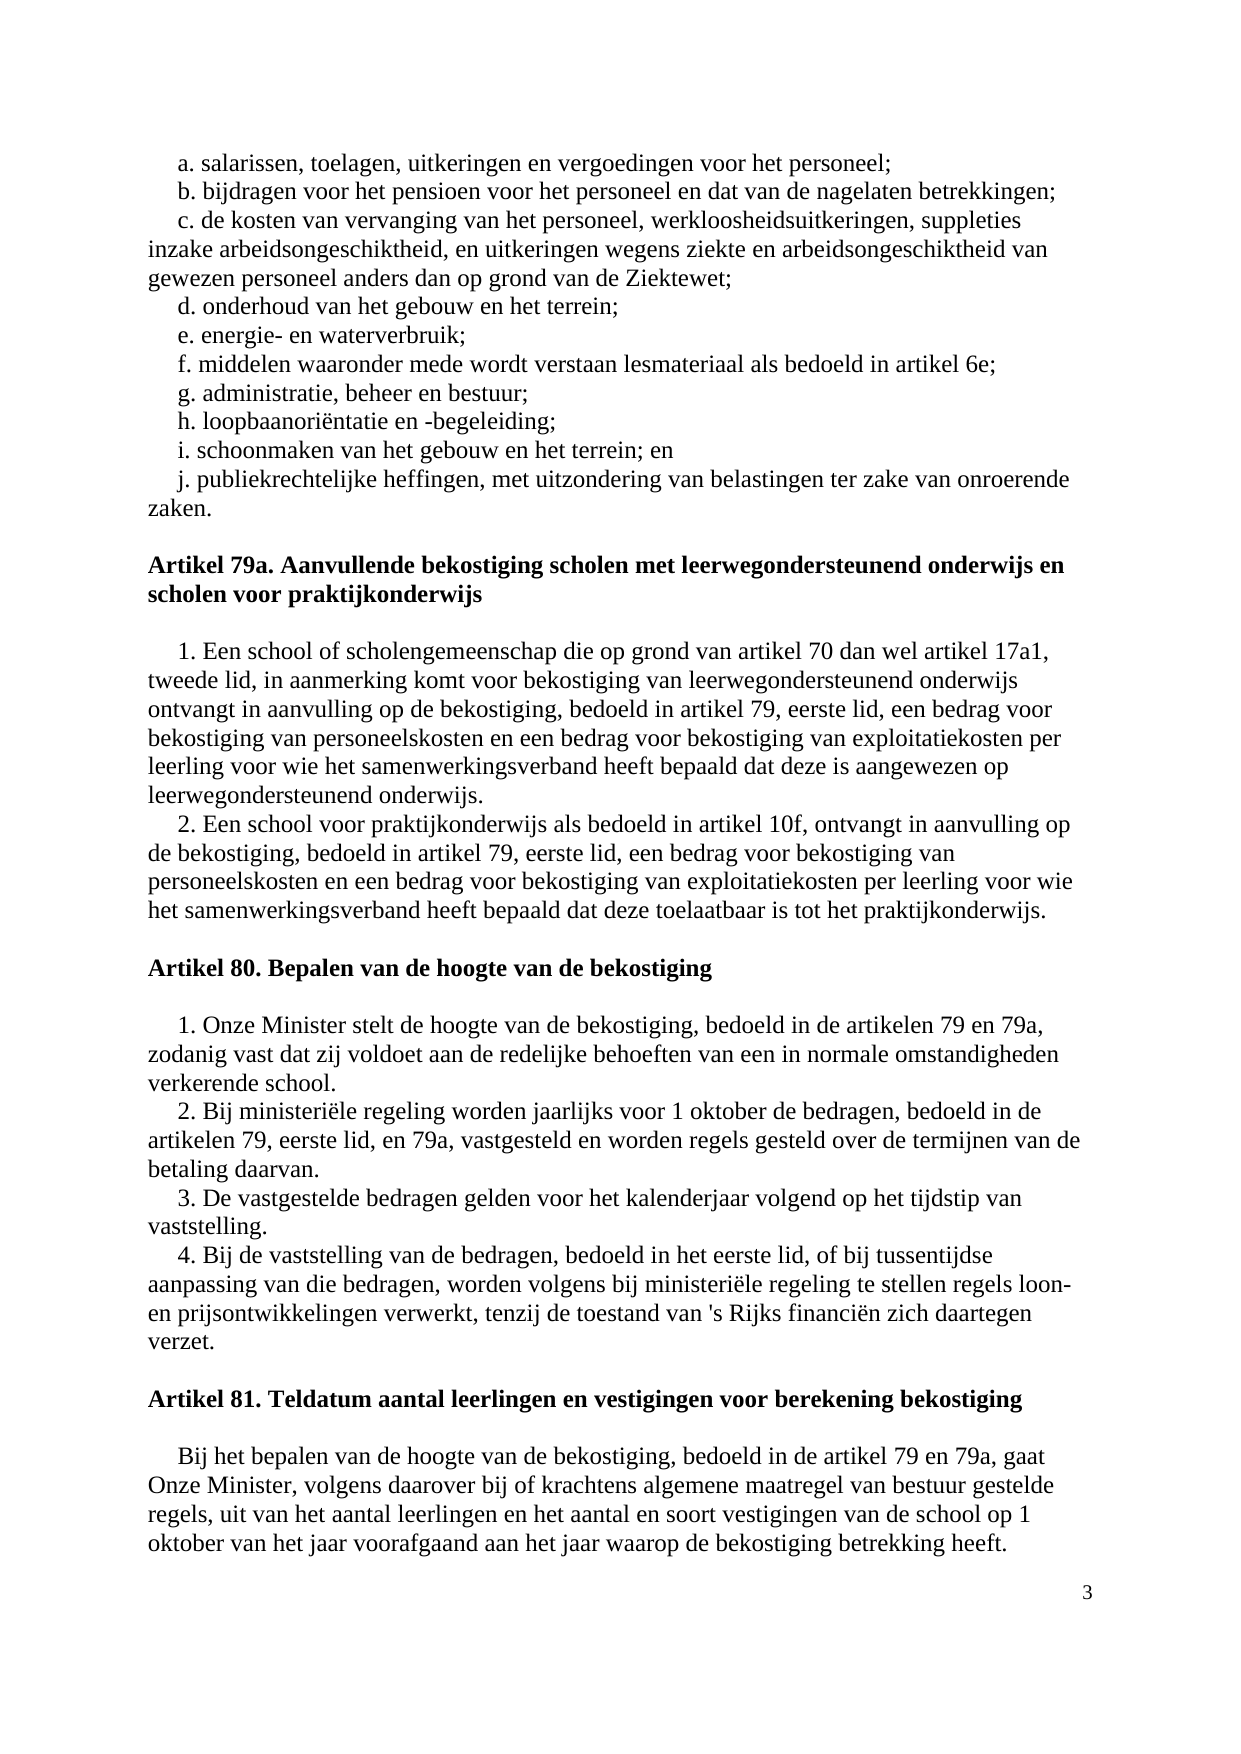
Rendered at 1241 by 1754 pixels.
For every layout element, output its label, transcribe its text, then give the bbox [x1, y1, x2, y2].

text Artikel 79a. Aanvullende bekostiging scholen met leerwegondersteunend onderwijs en scholen voor praktijkonderwijs [148, 550, 1092, 608]
text d. onderhoud van het gebouw en het terrein; [148, 291, 1092, 320]
text Bij het bepalen van de hoogte van de bekostiging, bedoeld in de artikel 79 en 79a, gaat Onze Minister, volgens daarover bij of krachtens algemene maatregel van bestuur gestelde regels, uit van het aantal leerlingen en het aantal en soort vestigingen van de school op 1 oktober van het jaar voorafgaand aan het jaar waarop de bekostiging betrekking heeft. [148, 1441, 1092, 1556]
text Artikel 80. Bepalen van de hoogte van de bekostiging [148, 953, 1092, 981]
text 4. Bij de vaststelling van de bedragen, bedoeld in het eerste lid, of bij tussentijdse aanpassing van die bedragen, worden volgens bij ministeriële regeling te stellen regels loon- en prijsontwikkelingen verwerkt, tenzij de toestand van 's Rijks financiën zich daartegen verzet. [148, 1240, 1092, 1355]
text c. de kosten van vervanging van het personeel, werkloosheidsuitkeringen, suppleties inzake arbeidsongeschiktheid, en uitkeringen wegens ziekte en arbeidsongeschiktheid van gewezen personeel anders dan op grond van de Ziektewet; [148, 205, 1092, 291]
text f. middelen waaronder mede wordt verstaan lesmateriaal als bedoeld in artikel 6e; [148, 349, 1092, 378]
text 1. Onze Minister stelt de hoogte van de bekostiging, bedoeld in de artikelen 79 en 79a, zodanig vast dat zij voldoet aan de redelijke behoeften van een in normale omstandigheden verkerende school. [148, 1010, 1092, 1096]
text b. bijdragen voor het pensioen voor het personeel en dat van de nagelaten betrekkingen; [148, 176, 1092, 205]
text g. administratie, beheer en bestuur; [148, 378, 1092, 406]
text 2. Bij ministeriële regeling worden jaarlijks voor 1 oktober de bedragen, bedoeld in de artikelen 79, eerste lid, en 79a, vastgesteld en worden regels gesteld over de termijnen van de betaling daarvan. [148, 1096, 1092, 1183]
text i. schoonmaken van het gebouw en het terrein; en [148, 435, 1092, 464]
text e. energie- en waterverbruik; [148, 320, 1092, 349]
text 3. De vastgestelde bedragen gelden voor het kalenderjaar volgend op het tijdstip van vaststelling. [148, 1183, 1092, 1240]
text 2. Een school voor praktijkonderwijs als bedoeld in artikel 10f, ontvangt in aanvulling op de bekostiging, bedoeld in artikel 79, eerste lid, een bedrag voor bekostiging van personeelskosten en een bedrag voor bekostiging van exploitatiekosten per leerling voor wie het samenwerkingsverband heeft bepaald dat deze toelaatbaar is tot het praktijkonderwijs. [148, 809, 1092, 924]
text j. publiekrechtelijke heffingen, met uitzondering van belastingen ter zake van onroerende zaken. [148, 464, 1092, 521]
text 1. Een school of scholengemeenschap die op grond van artikel 70 dan wel artikel 17a1, tweede lid, in aanmerking komt voor bekostiging van leerwegondersteunend onderwijs ontvangt in aanvulling op de bekostiging, bedoeld in artikel 79, eerste lid, een bedrag voor bekostiging van personeelskosten en een bedrag voor bekostiging van exploitatiekosten per leerling voor wie het samenwerkingsverband heeft bepaald dat deze is aangewezen op leerwegondersteunend onderwijs. [148, 636, 1092, 809]
text Artikel 81. Teldatum aantal leerlingen en vestigingen voor berekening bekostiging [148, 1384, 1092, 1413]
text h. loopbaanoriëntatie en -begeleiding; [148, 406, 1092, 435]
text a. salarissen, toelagen, uitkeringen en vergoedingen voor het personeel; [148, 148, 1092, 176]
